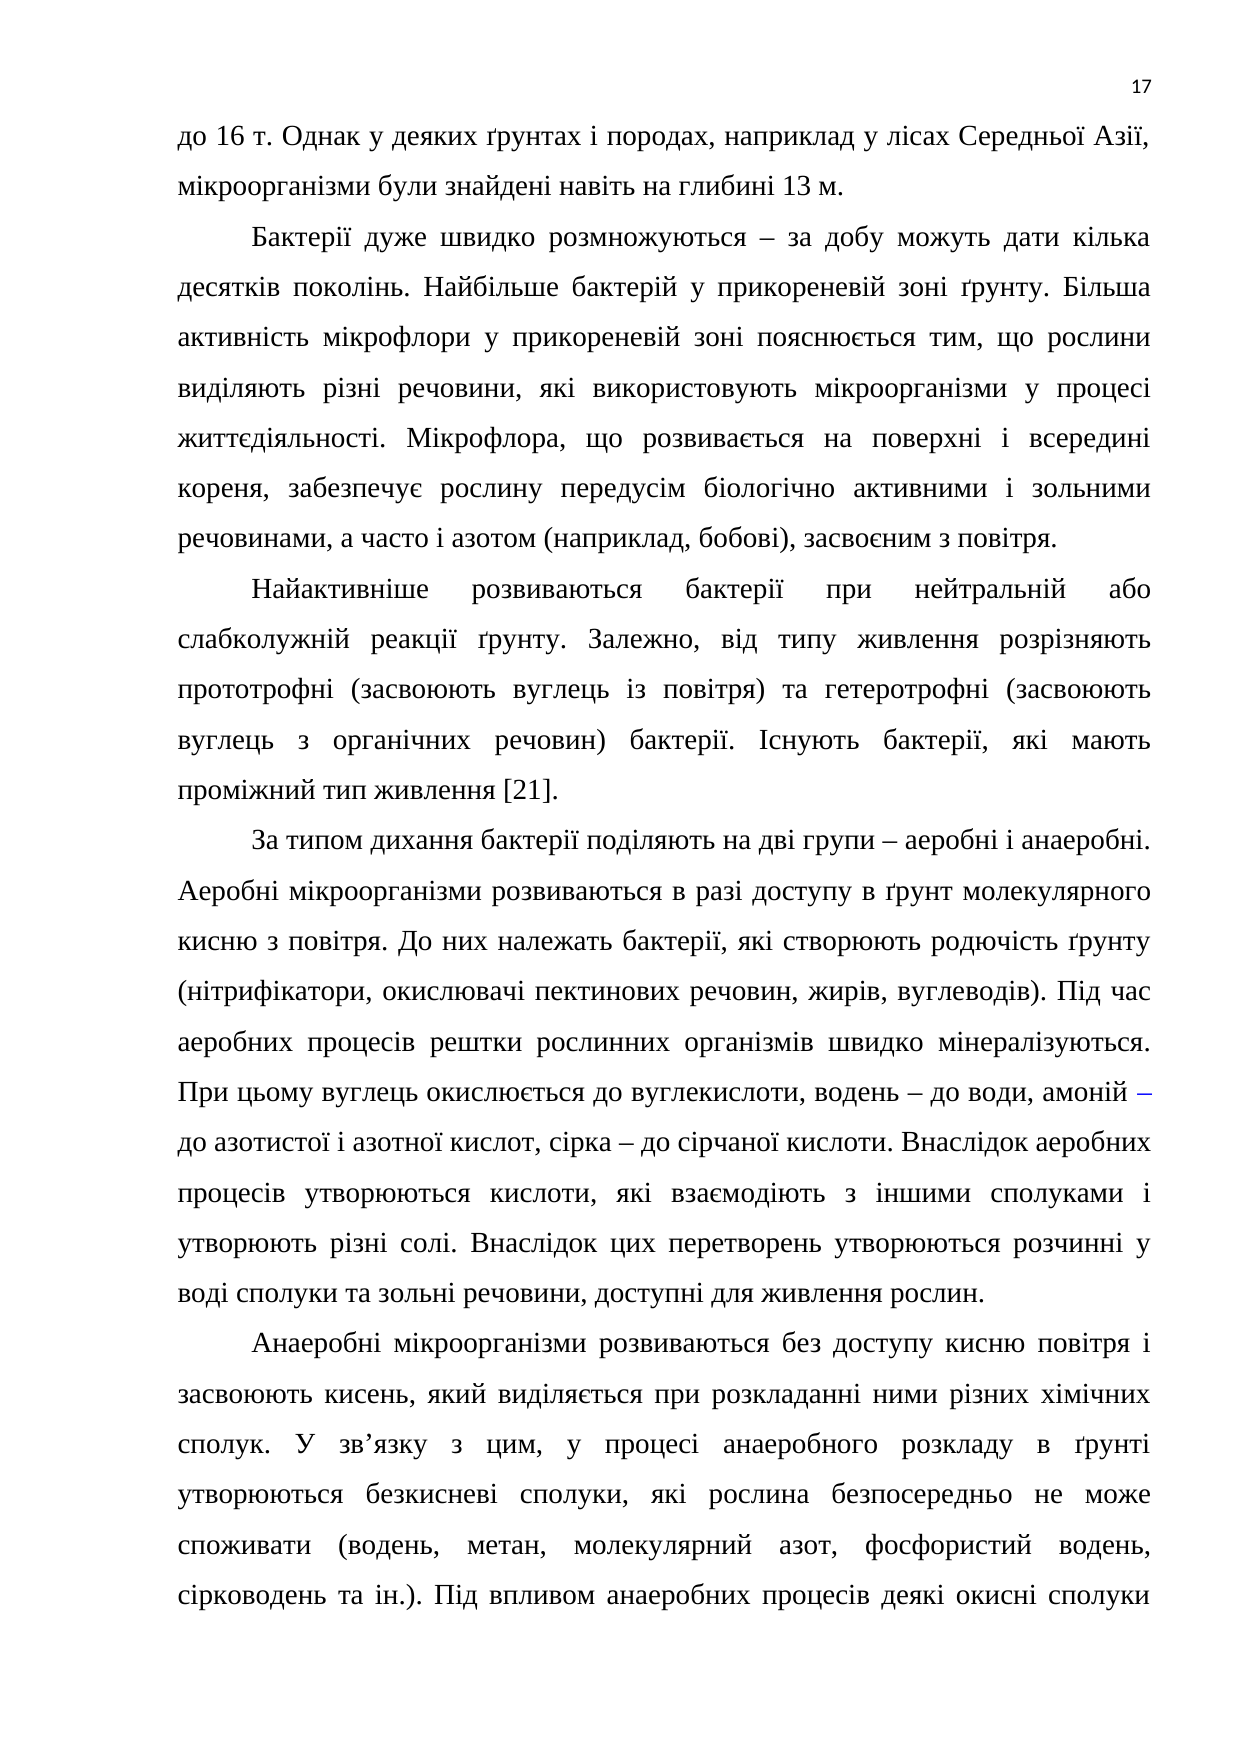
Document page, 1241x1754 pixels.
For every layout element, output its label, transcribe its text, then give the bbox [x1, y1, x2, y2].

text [177, 118, 1152, 202]
text За типом дихання бактерії поділяють на дві групи – аеробні і анаеробні. Аеробні мікроорганізми розвиваються в разі доступу в ґрунт молекулярного кисню з повітря. До них належать бактерії, які створюють родючість ґрунту (нітрифікатори, окислювачі пектинових речовин, жирів, вуглеводів). Під час аеробних процесів рештки рослинних організмів швидко мінералізуються. При цьому вуглець окислюється до вуглекислоти, водень – до води, амоній – до азотистої і азотної кислот, сірка – до сірчаної кислоти. Внаслідок аеробних процесів утворюються кислоти, які взаємодіють з іншими сполуками і утворюють різні солі. Внаслідок цих перетворень утворюються розчинні у воді сполуки та зольні речовини, доступні для живлення рослин. [177, 822, 1152, 1309]
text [177, 1326, 1152, 1611]
text Найактивніше розвиваються бактерії при нейтральній або слабколужній реакції ґрунту. Залежно, від типу живлення розрізняють прототрофні (засвоюють вуглець із повітря) та гетеротрофні (засвоюють вуглець з органічних речовин) бактерії. Існують бактерії, які мають проміжний тип живлення [21]. [177, 571, 1152, 806]
text Бактерії дуже швидко розмножуються – за добу можуть дати кілька десятків поколінь. Найбільше бактерій у прикореневій зоні ґрунту. Більша активність мікрофлори у прикореневій зоні пояснюється тим, що рослини виділяють різні речовини, які використовують мікроорганізми у процесі життєдіяльності. Мікрофлора, що розвивається на поверхні і всередині кореня, забезпечує рослину передусім біологічно активними і зольними речовинами, а часто і азотом (наприклад, бобові), засвоєним з повітря. [177, 219, 1152, 554]
